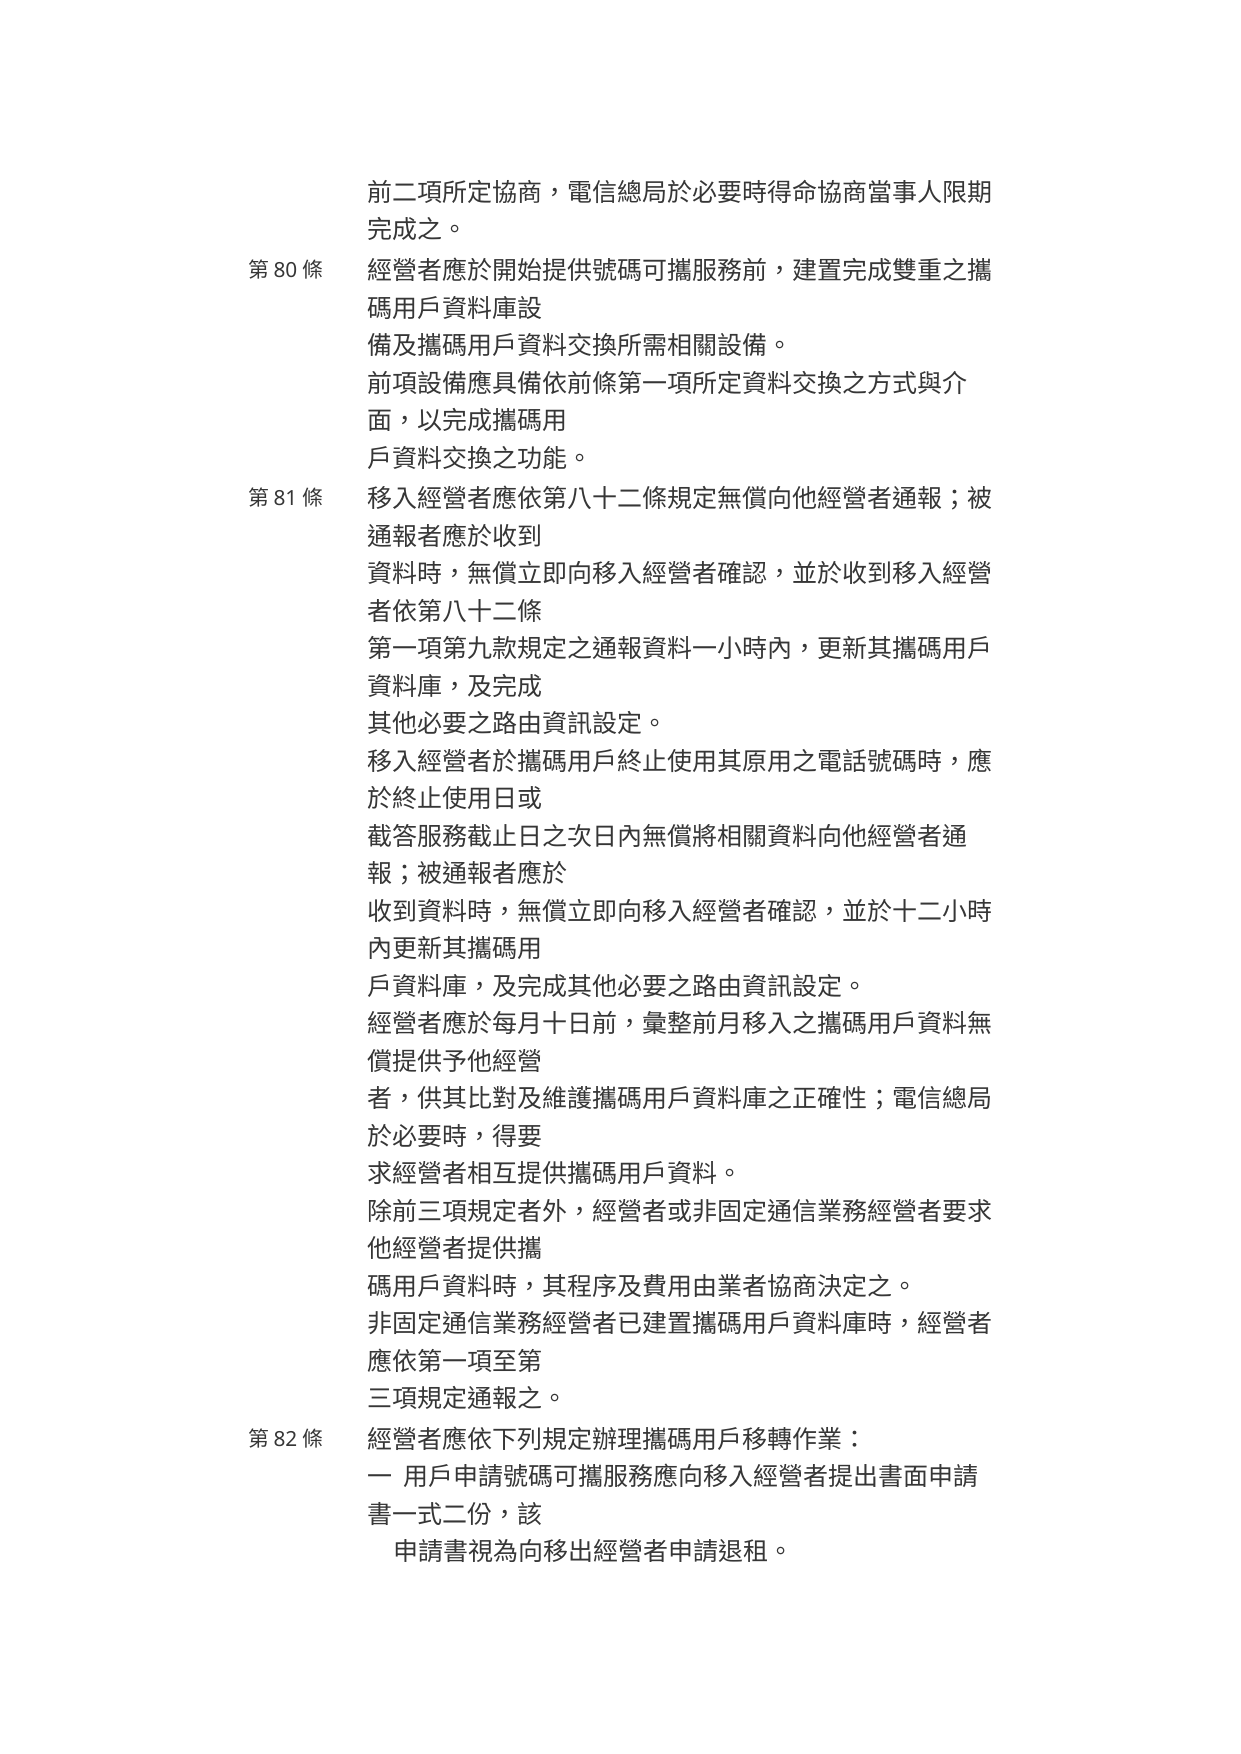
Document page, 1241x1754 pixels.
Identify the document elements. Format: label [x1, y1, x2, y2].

table_cell [196, 165, 1044, 1576]
